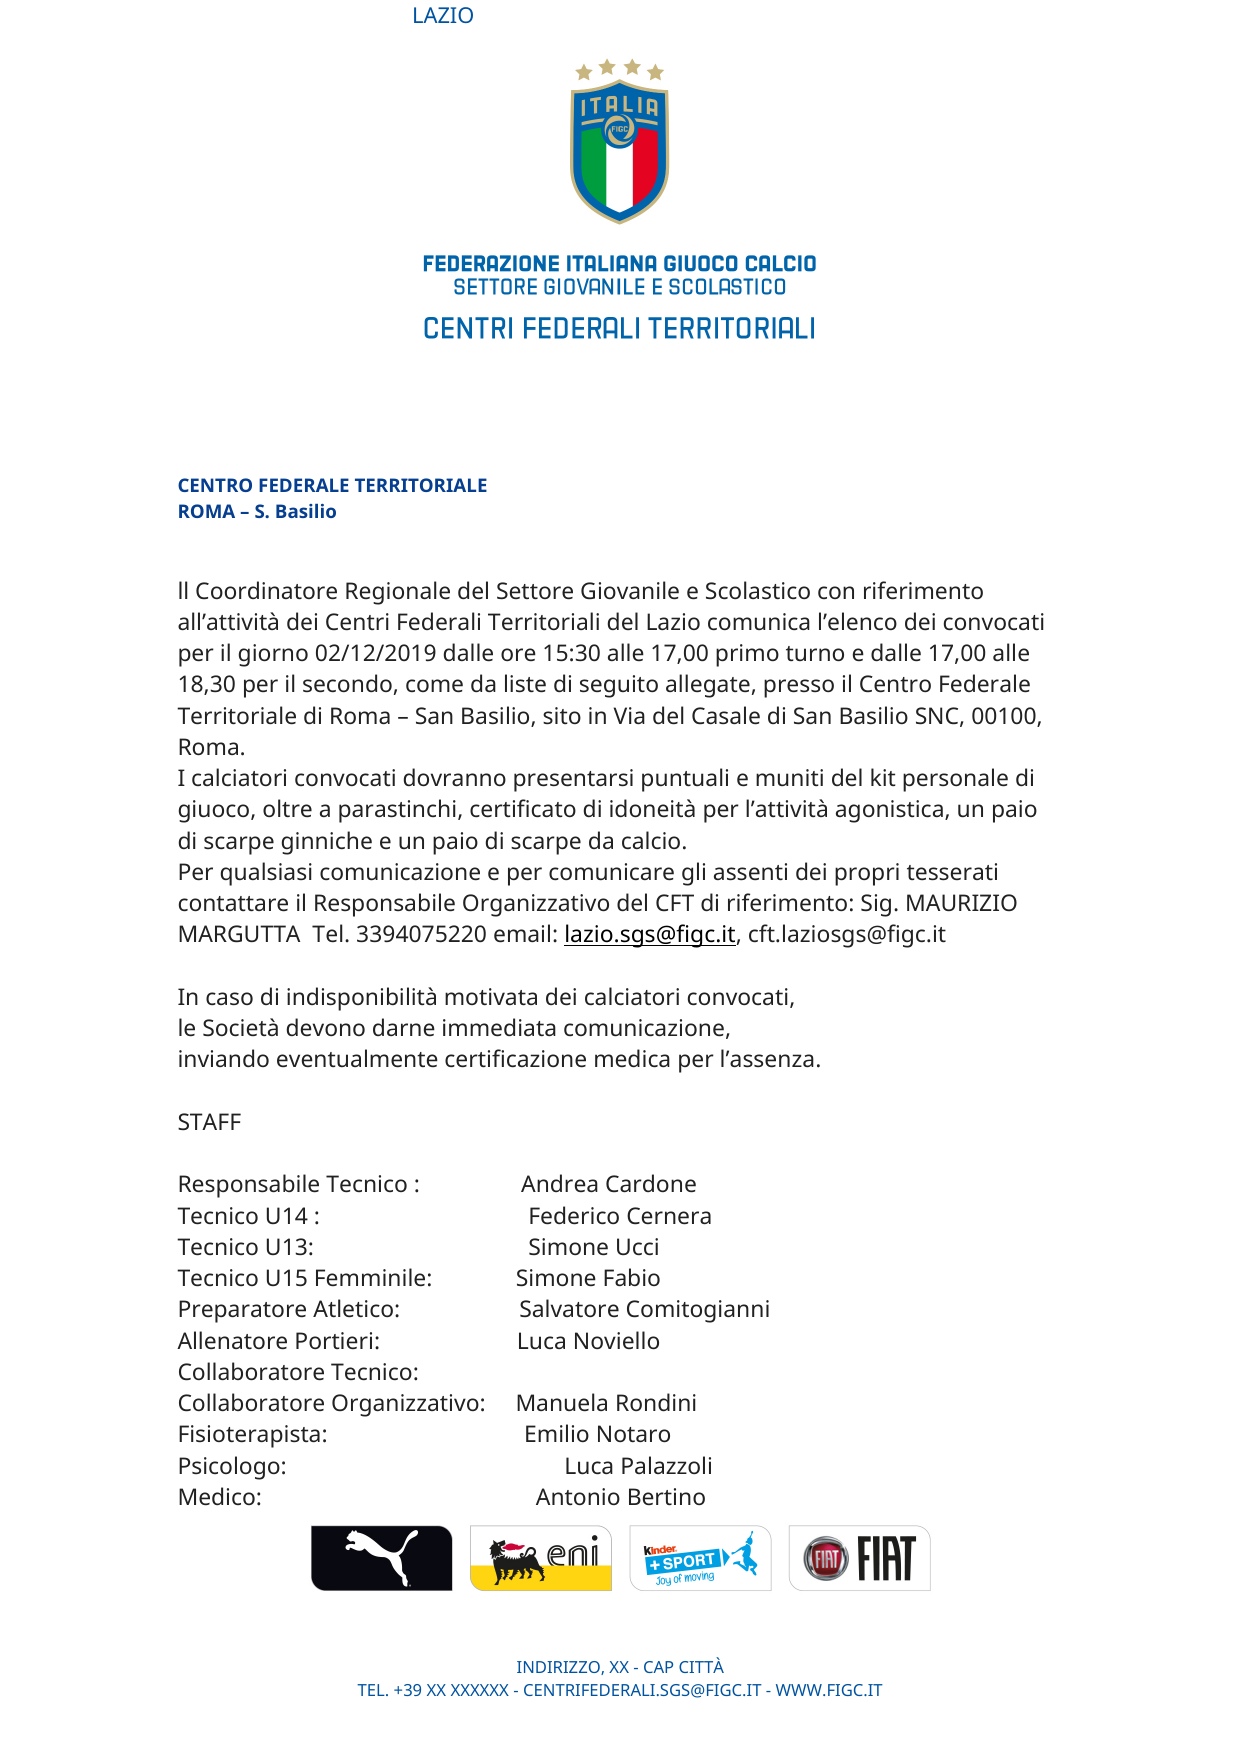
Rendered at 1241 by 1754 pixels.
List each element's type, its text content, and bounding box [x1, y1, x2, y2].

text Allenatore Portieri: Luca Noviello [177, 1324, 1063, 1356]
text Tecnico U13: Simone Ucci [177, 1231, 1063, 1262]
text CENTRO FEDERALE TERRITORIALE [177, 472, 1063, 498]
text In caso di indisponibilità motivata dei calciatori convocati, [177, 981, 1063, 1012]
text Collaboratore Organizzativo: Manuela Rondini [177, 1387, 1063, 1418]
text Responsabile Tecnico : Andrea Cardone [177, 1168, 1063, 1199]
text Per qualsiasi comunicazione e per comunicare gli assenti dei propri tesserati contattare il Responsabile Organizzativo del CFT di riferimento: Sig. MAURIZIO MARGUTTA Tel. 3394075220 email: lazio.sgs@figc.it, cft.laziosgs@figc.it [177, 856, 1063, 949]
text STAFF [177, 1106, 1063, 1137]
text Collaboratore Tecnico: [177, 1356, 1063, 1387]
text Tecnico U15 Femminile: Simone Fabio [177, 1262, 1063, 1293]
text ll Coordinatore Regionale del Settore Giovanile e Scolastico con riferimento all’attività dei Centri Federali Territoriali del Lazio comunica l’elenco dei convocati per il giorno 02/12/2019 dalle ore 15:30 alle 17,00 primo turno e dalle 17,00 alle 18,30 per il secondo, come da liste di seguito allegate, presso il Centro Federale Territoriale di Roma – San Basilio, sito in Via del Casale di San Basilio SNC, 00100, Roma. [177, 574, 1063, 762]
picture [0, 1514, 1241, 1754]
text ROMA – S. Basilio [177, 498, 1063, 523]
text Tecnico U14 : Federico Cernera [177, 1199, 1063, 1231]
text Preparatore Atletico: Salvatore Comitogianni [177, 1293, 1063, 1324]
text le Società devono darne immediata comunicazione, [177, 1012, 1063, 1043]
text Fisioterapista: Emilio Notaro [177, 1418, 1063, 1449]
text Psicologo: Luca Palazzoli Medico: Antonio Bertino [177, 1449, 1063, 1512]
text inviando eventualmente certificazione medica per l’assenza. [177, 1043, 1063, 1074]
picture [0, 0, 1240, 346]
text I calciatori convocati dovranno presentarsi puntuali e muniti del kit personale di giuoco, oltre a parastinchi, certificato di idoneità per l’attività agonistica, un paio di scarpe ginniche e un paio di scarpe da calcio. [177, 762, 1063, 856]
